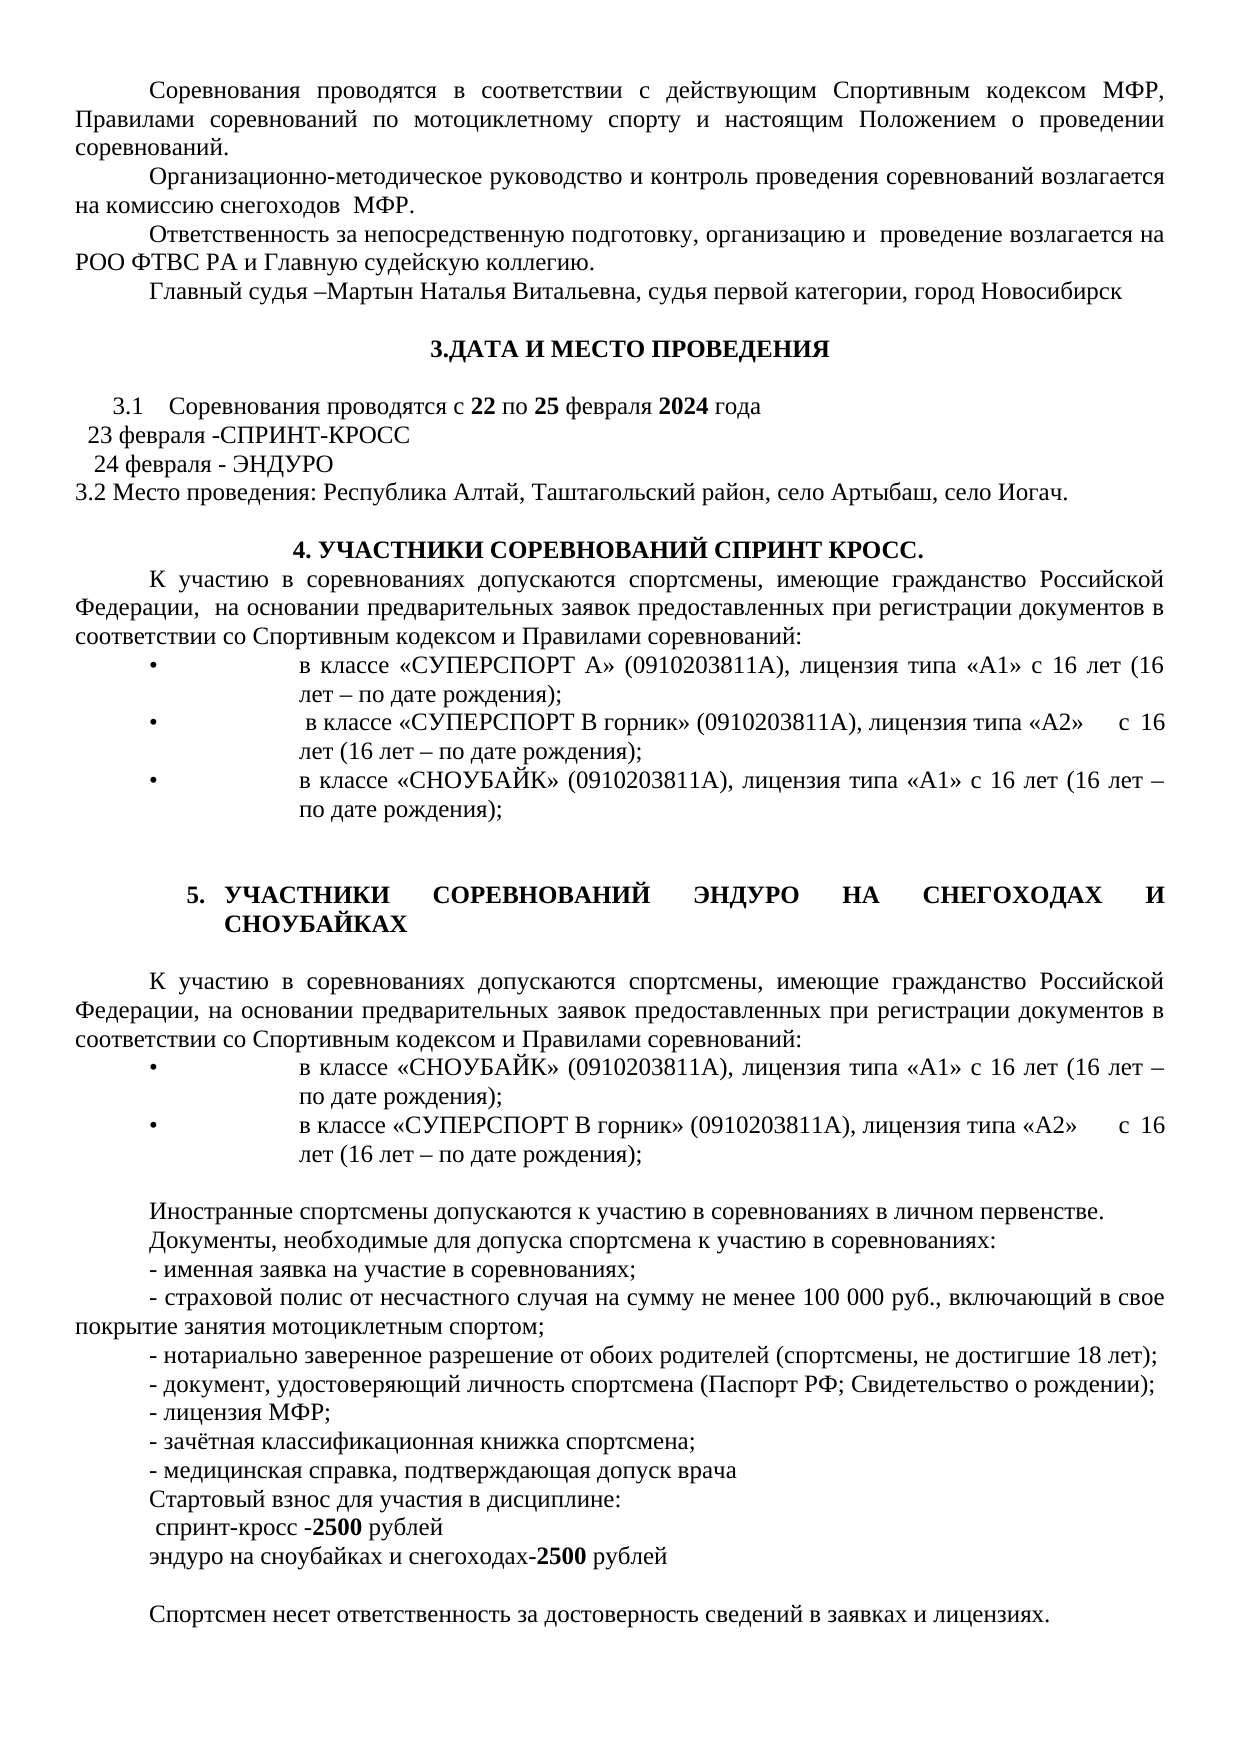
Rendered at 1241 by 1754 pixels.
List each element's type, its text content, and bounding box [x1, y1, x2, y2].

text Организационно-методическое руководство и контроль проведения соревнований возлагается на комиссию снегоходов МФР. [75, 161, 1165, 219]
text Иностранные спортсмены допускаются к участию в соревнованиях в личном первенстве. [75, 1196, 1165, 1225]
text - нотариально заверенное разрешение от обоих родителей (спортсмены, не достигшие 18 лет); [75, 1340, 1165, 1369]
text эндуро на сноубайках и снегоходах-2500 рублей [75, 1541, 1165, 1570]
text 24 февраля - ЭНДУРО [75, 449, 1165, 477]
list в классе «СУПЕРСПОРТ А» (0910203811А), лицензия типа «А1» с 16 лет (16 лет – по дате рождения); [149, 650, 1165, 707]
text Соревнования проводятся в соответствии с действующим Спортивным кодексом МФР, Правилами соревнований по мотоциклетному спорту и настоящим Положением о проведении соревнований. [75, 75, 1165, 161]
text - лицензия МФР; [75, 1397, 1165, 1426]
text К участию в соревнованиях допускаются спортсмены, имеющие гражданство Российской Федерации, на основании предварительных заявок предоставленных при регистрации документов в соответствии со Спортивным кодексом и Правилами соревнований: [75, 564, 1165, 650]
text - зачётная классификационная книжка спортсмена; [75, 1426, 1165, 1455]
text - именная заявка на участие в соревнованиях; [75, 1254, 1165, 1282]
list в классе «СУПЕРСПОРТ В горник» (0910203811А), лицензия типа «А2» с 16 лет (16 лет – по дате рождения); [149, 1110, 1165, 1167]
text 3.1 Соревнования проводятся с 22 по 25 февраля 2024 года [75, 391, 1165, 420]
list в классе «СНОУБАЙК» (0910203811А), лицензия типа «А1» с 16 лет (16 лет – по дате рождения); [149, 1052, 1165, 1110]
text - документ, удостоверяющий личность спортсмена (Паспорт РФ; Свидетельство о рождении); [75, 1369, 1165, 1397]
text К участию в соревнованиях допускаются спортсмены, имеющие гражданство Российской Федерации, на основании предварительных заявок предоставленных при регистрации документов в соответствии со Спортивным кодексом и Правилами соревнований: [75, 966, 1165, 1052]
text Документы, необходимые для допуска спортсмена к участию в соревнованиях: [75, 1225, 1165, 1254]
list в классе «СУПЕРСПОРТ В горник» (0910203811А), лицензия типа «А2» с 16 лет (16 лет – по дате рождения); [149, 707, 1165, 765]
list в классе «СНОУБАЙК» (0910203811А), лицензия типа «А1» с 16 лет (16 лет – по дате рождения); [149, 765, 1165, 822]
text Главный судья –Мартын Наталья Витальевна, судья первой категории, город Новосибирск [75, 276, 1165, 305]
text 3.2 Место проведения: Республика Алтай, Таштагольский район, село Артыбаш, село Иогач. [75, 477, 1165, 506]
text спринт-кросс -2500 рублей [75, 1512, 1165, 1541]
text - медицинская справка, подтверждающая допуск врача [75, 1455, 1165, 1484]
text Ответственность за непосредственную подготовку, организацию и проведение возлагается на РОО ФТВС РА и Главную судейскую коллегию. [75, 219, 1165, 276]
text Спортсмен несет ответственность за достоверность сведений в заявках и лицензиях. [75, 1599, 1165, 1627]
text Стартовый взнос для участия в дисциплине: [75, 1484, 1165, 1512]
text 3.ДАТА И МЕСТО ПРОВЕДЕНИЯ [149, 334, 1165, 362]
text 4. УЧАСТНИКИ СОРЕВНОВАНИЙ СПРИНТ КРОСС. [75, 535, 1165, 564]
text - страховой полис от несчастного случая на сумму не менее 100 000 руб., включающий в свое покрытие занятия мотоциклетным спортом; [75, 1282, 1165, 1340]
list УЧАСТНИКИ СОРЕВНОВАНИЙ ЭНДУРО НА СНЕГОХОДАХ И СНОУБАЙКАХ [186, 880, 1165, 937]
text 23 февраля -СПРИНТ-КРОСС [75, 420, 1165, 449]
